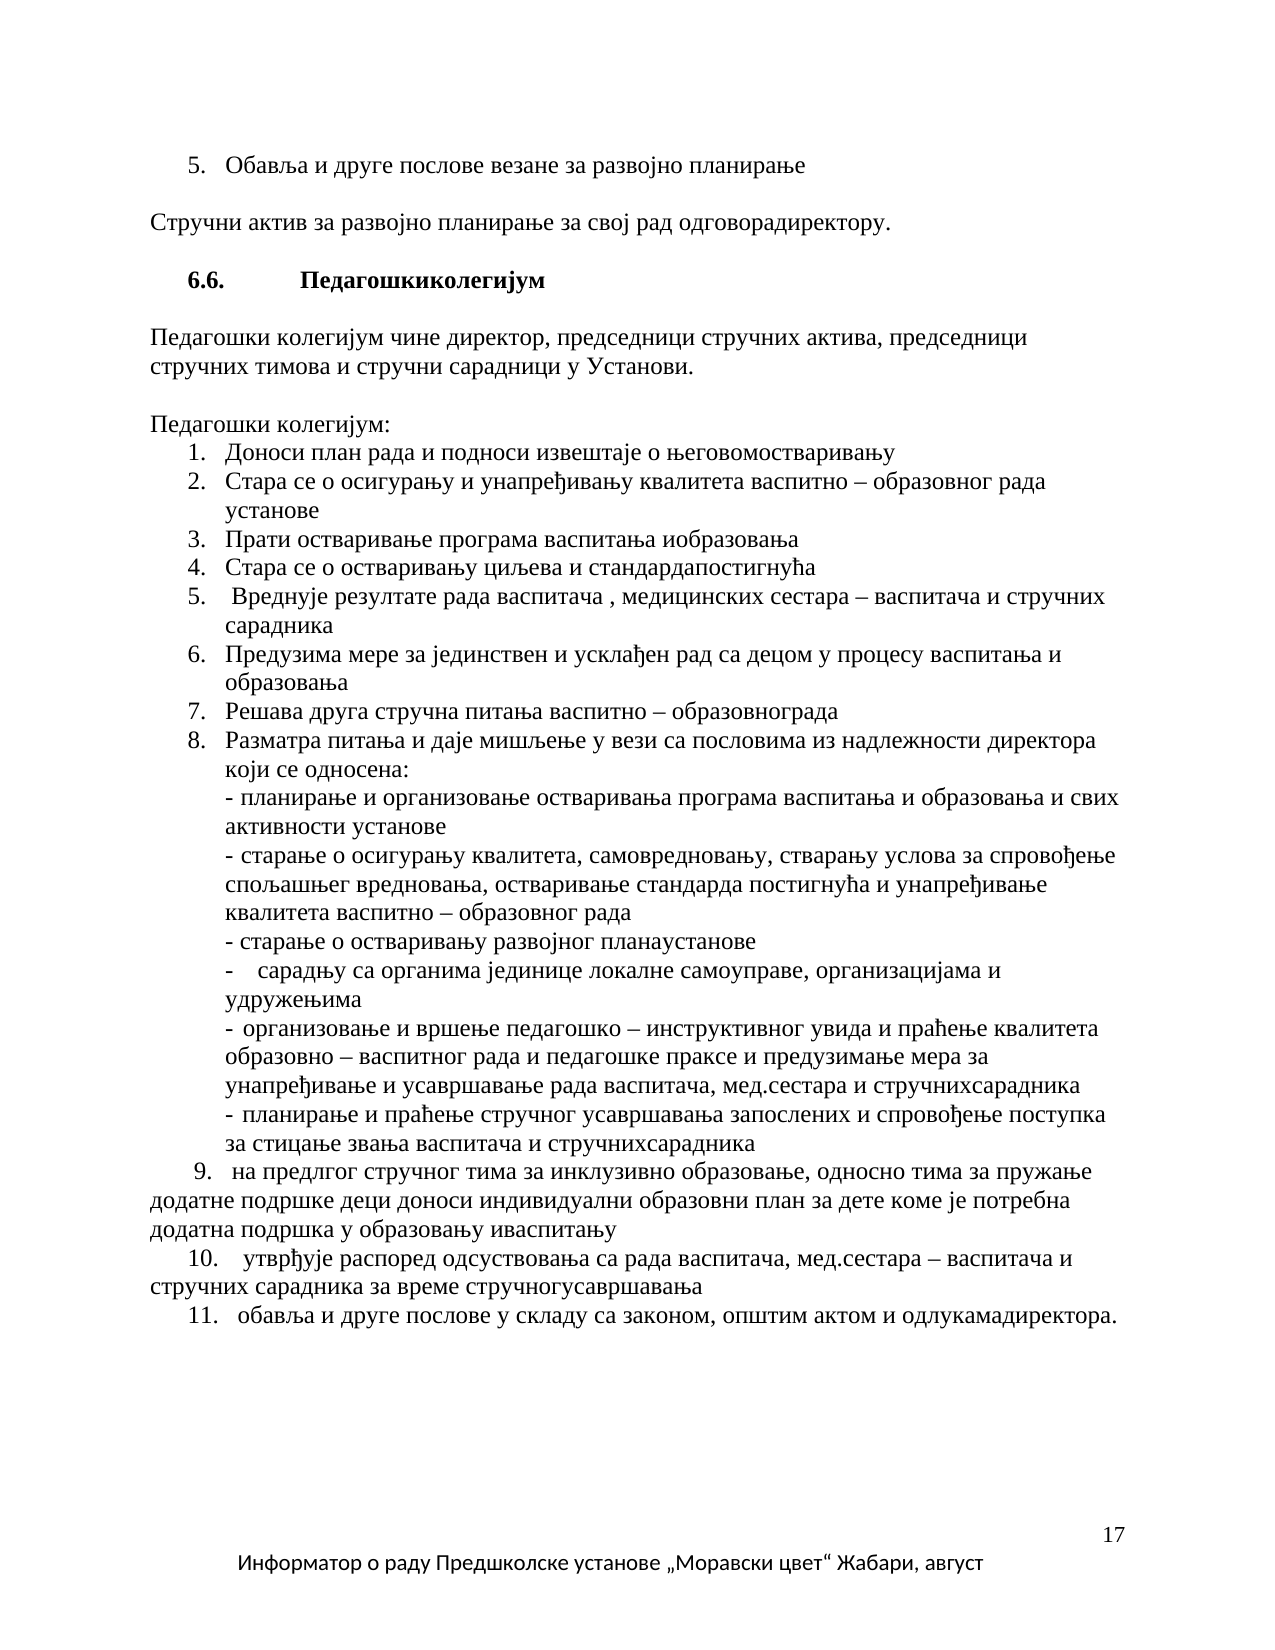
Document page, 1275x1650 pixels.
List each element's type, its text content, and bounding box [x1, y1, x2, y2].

list обавља и друге послове у складу са законом, општим актом и одлукамадиректора. [187, 1300, 1194, 1329]
list утврђује распоред одсуствовања са рада васпитача, мед.сестара – васпитача и стручних сарадника за време стручногусавршавања [150, 1243, 1125, 1300]
list Обавља и друге послове везане за развојно планирање Стручни актив за развојно планирање за свој рад одговорадиректору. [150, 150, 898, 236]
subtitle Педагошкиколегијум [187, 265, 1194, 294]
list Доноси план рада и подноси извештаје о његовомостваривању [187, 437, 1194, 466]
list Решава друга стручна питања васпитно – образовнограда [187, 696, 1194, 725]
list сарадњу са органима јединице локалне самоуправе, организацијама и удружењима [225, 955, 1125, 1013]
list Предузима мере за јединствен и усклађен рад са децом у процесу васпитања и образовања [187, 639, 1124, 696]
list старање о остваривању развојног планаустанове [225, 926, 1194, 955]
list планирање и праћење стручног усавршавања запослених и спровођење поступка за стицање звања васпитача и стручнихсарадника [225, 1099, 1126, 1156]
text Педагошки колегијум: [150, 409, 1194, 437]
list на предлгог стручног тима за инклузивно образовање, односно тима за пружање додатне подршке деци доноси индивидуални образовни план за дете коме је потребна додатна подршка у образовању иваспитању [150, 1156, 1125, 1243]
list Стара се о осигурању и унапређивању квалитета васпитно – образовног рада установе [187, 466, 1125, 524]
list Вреднује резултате рада васпитача , медицинских сестара – васпитача и стручних сарадника [187, 581, 1126, 639]
list Прати остваривање програма васпитања иобразовања [187, 524, 1194, 552]
list планирање и организовање остваривања програма васпитања и образовања и свих активности установе [225, 782, 1125, 840]
list организовање и вршење педагошко – инструктивног увида и праћење квалитета образовно – васпитног рада и педагошке праксе и предузимање мера за унапређивање и усавршавање рада васпитача, мед.сестара и стручнихсарадника [225, 1013, 1125, 1099]
text Педагошки колегијум чине директор, председници стручних актива, председници стручних тимова и стручни сарадници у Установи. [150, 322, 1125, 380]
list Разматра питања и даје мишљење у вези са пословима из надлежности директора који се односена: [187, 725, 1125, 782]
list Стара се о остваривању циљева и стандардапостигнућа [187, 552, 1194, 581]
list старање о осигурању квалитета, самовредновању, стварању услова за спровођење спољашњег вредновања, остваривање стандарда постигнућа и унапређивање квалитета васпитно – образовног рада [225, 840, 1124, 926]
